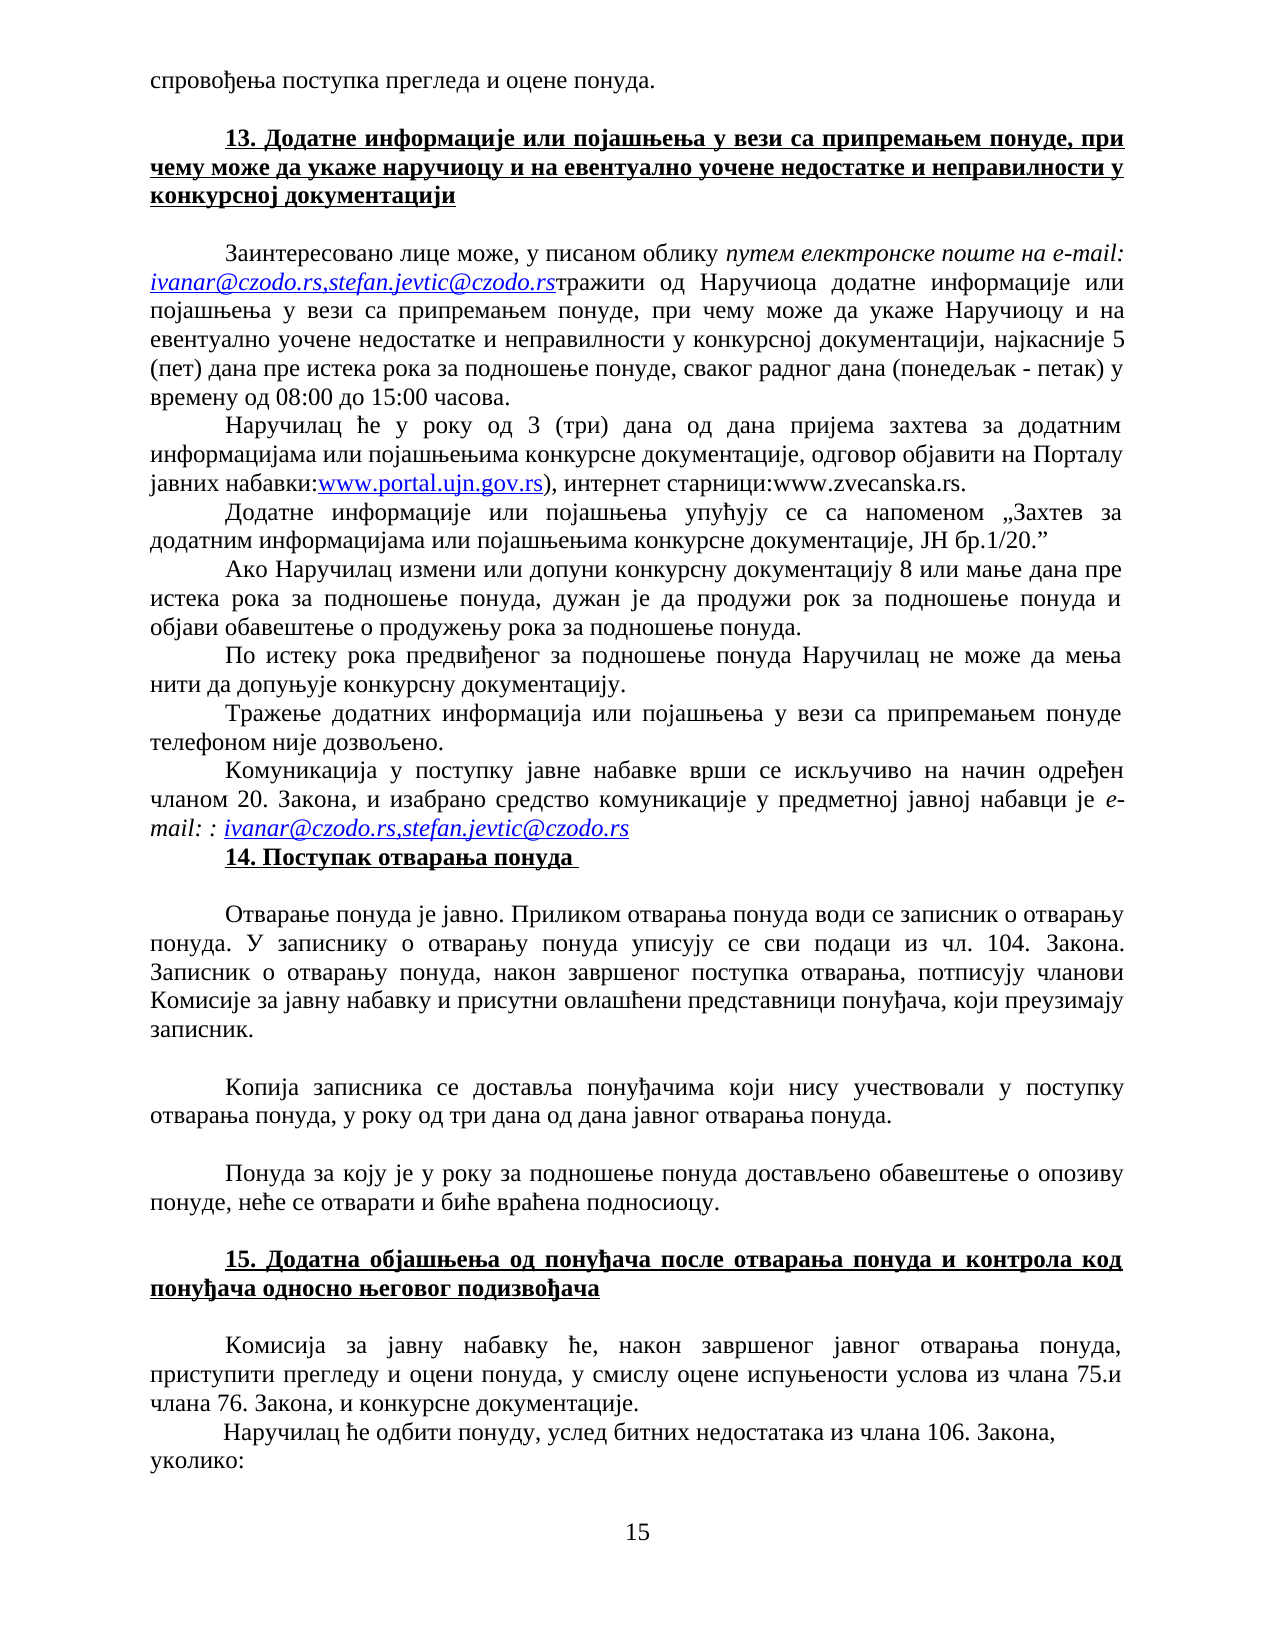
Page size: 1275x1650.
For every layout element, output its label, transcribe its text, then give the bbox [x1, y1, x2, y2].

text Заинтересовано лице може, у писаном облику путем електронске поште на e-mail: ivanar@czodo.rs,stefan.jevtic@czodo.rsтражити од Наручиоца додатне информације или појашњења у вези са припремањем понуде, при чему може да укаже Наручиоцу и на евентуално уочене недостатке и неправилности у конкурсној документацији, најкасније 5 (пет) дана пре истека рока за подношење понуде, сваког радног дана (понедељак - петак) у времену од 08:00 до 15:00 часова. [150, 238, 1125, 411]
text Додатне информације или појашњења упућују се са напоменом „Захтев за додатним информацијама или појашњењима конкурсне документације, ЈН бр.1/20.” [150, 497, 1123, 554]
text Отварање понуда је јавно. Приликом отварања понуда води се записник о отварању понуда. У записнику о отварању понуда уписују се сви подаци из чл. 104. Закона. Записник о отварању понуда, након завршеног поступка отварања, потписују чланови Комисије за јавну набавку и присутни овлашћени представници понуђача, који преузимају записник. [150, 899, 1125, 1043]
text Понуда за коју је у року за подношење понуда достављено обавештење о опозиву понуде, неће се отварати и биће враћена подносиоцу. [150, 1158, 1125, 1216]
text 13. Додатне информације или појашњења у вези са припремањем понуде, при чему може да укаже наручиоцу и на евентуално уочене недостатке и неправилности у конкурсној документацији [150, 123, 1125, 209]
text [150, 66, 1123, 94]
text Копија записника се доставља понуђачима који нису учествовали у поступку отварања понуда, у року од три дана од дана јавног отварања понуда. [150, 1072, 1125, 1129]
text Ако Наручилац измени или допуни конкурсну документацију 8 или мање дана пре истека рока за подношење понуда, дужан је да продужи рок за подношење понуда и објави обавештење о продужењу рока за подношење понуда. [150, 554, 1123, 641]
text По истеку рока предвиђеног за подношење понуда Наручилац не може да мења нити да допуњује конкурсну документацију. [150, 641, 1123, 698]
text 14. Поступак отварања понуда [150, 842, 1125, 871]
text Тражење додатних информација или појашњења у вези са припремањем понуде телефоном није дозвољено. [150, 698, 1123, 756]
text 15. Додатна објашњења од понуђача после отварања понуда и контрола код понуђача односно његовог подизвођача [150, 1244, 1123, 1302]
text Наручилац ће одбити понуду, услед битних недостатака из члана 106. Закона, уколико: [150, 1417, 1125, 1474]
text Наручилац ће у року од 3 (три) дана од дана пријема захтева за додатним информацијама или појашњењима конкурсне документације, одговор објавити на Порталу јавних набавки:www.portal.ujn.gov.rs), интернет старници:www.zvecanska.rs. [150, 411, 1123, 497]
text Комисија за јавну набавку ће, након завршеног јавног отварања понуда, приступити прегледу и оцени понуда, у смислу оцене испуњености услова из члана 75.и члана 76. Закона, и конкурсне документације. [150, 1331, 1123, 1417]
text Комуникација у поступку јавне набавке врши се искључиво на начин одређен чланом 20. Закона, и изабрано средство комуникације у предметној јавној набавци је e-mail: : ivanar@czodo.rs,stefan.jevtic@czodo.rs [150, 756, 1125, 842]
